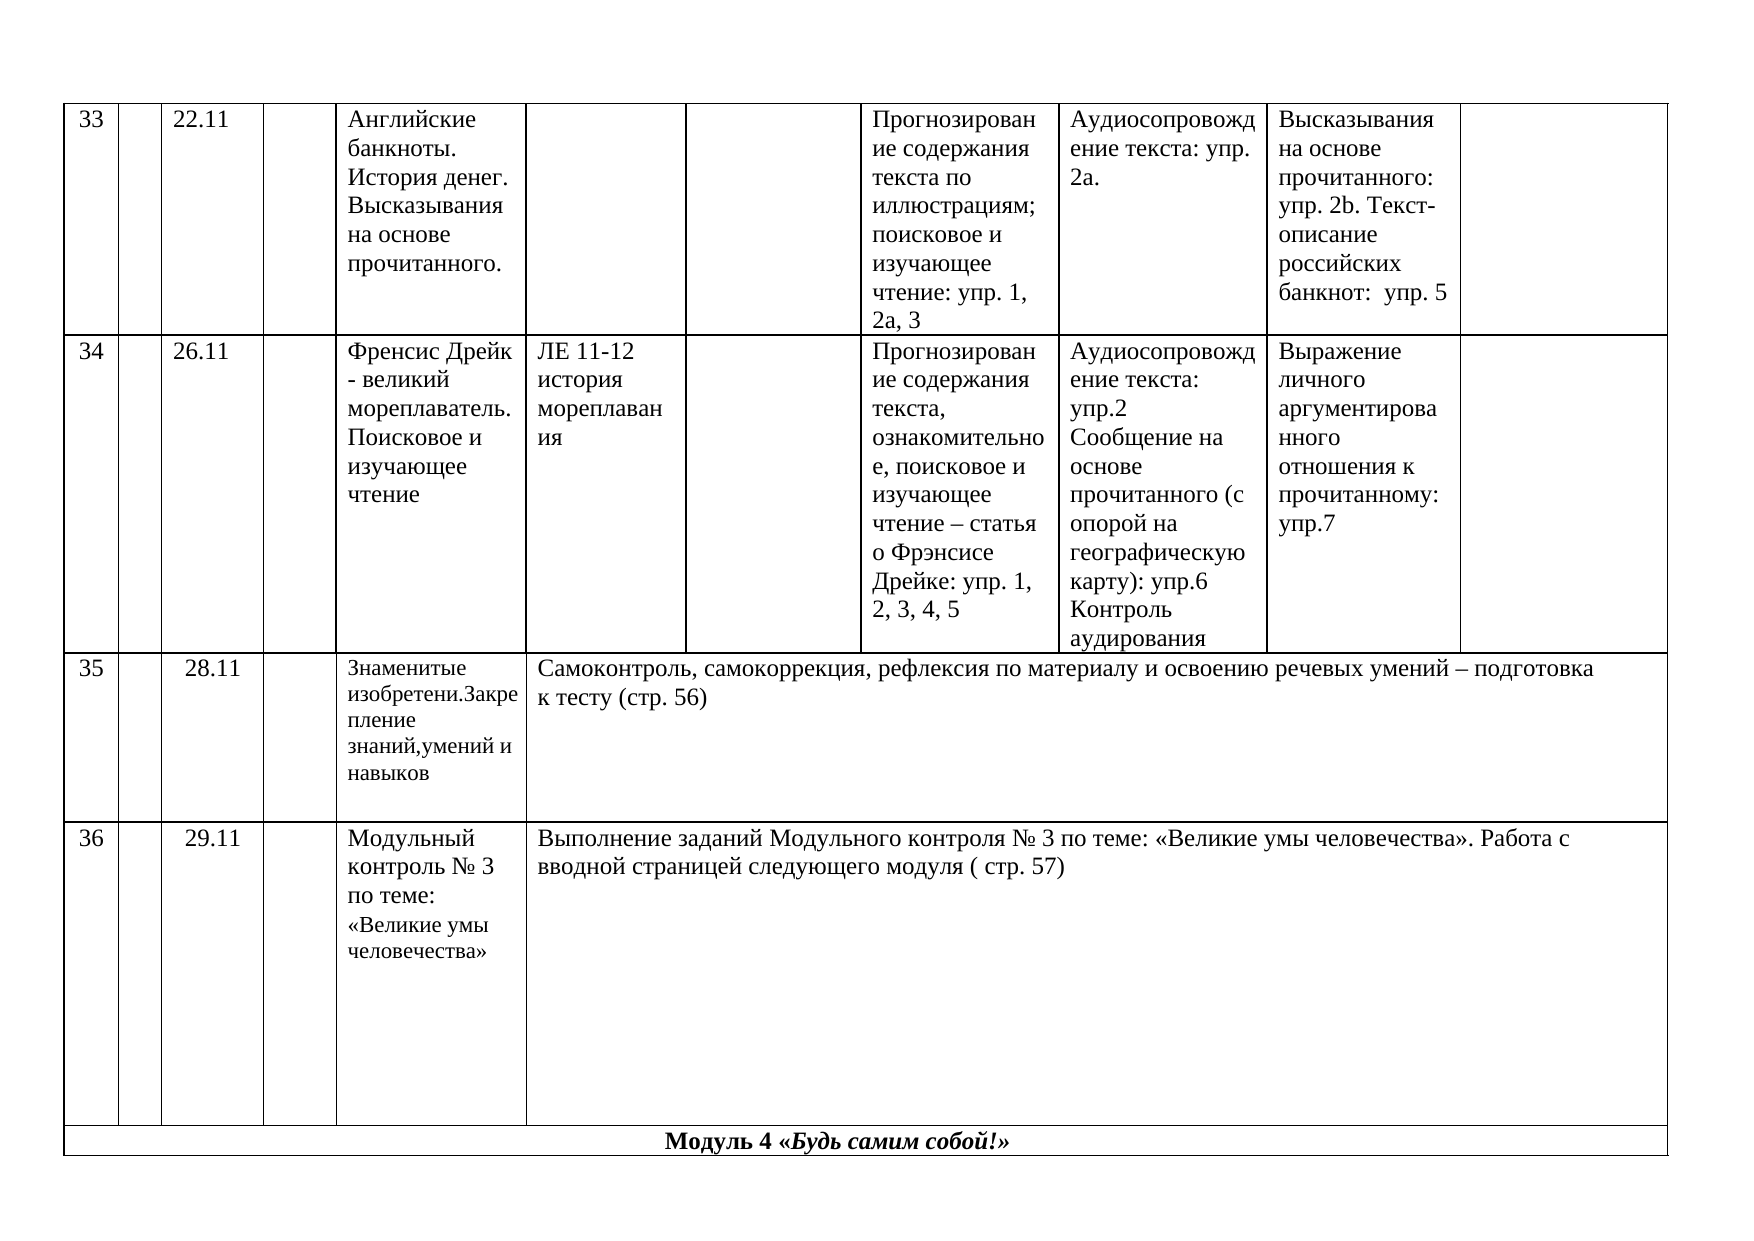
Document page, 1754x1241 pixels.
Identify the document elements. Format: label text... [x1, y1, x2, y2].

table_cell [264, 823, 336, 1124]
table_cell 33 [65, 104, 118, 334]
table_cell Английские банкноты. История денег. Высказывания на основе прочитанного. [337, 104, 525, 334]
table_cell 34 [65, 336, 118, 652]
table_cell Высказывания на основе прочитанного: упр. 2b. Текст-описание российских банкнот: упр. 5 [1268, 104, 1460, 334]
table_cell [264, 654, 336, 821]
table_cell Модуль 4 «Будь самим собой!» [65, 1126, 1667, 1155]
table_cell [264, 336, 335, 652]
table_cell [119, 823, 161, 1124]
table_cell [1461, 104, 1667, 334]
table_cell Аудиосопровождение текста: упр. 2a. [1060, 104, 1266, 334]
table_cell 36 [65, 823, 118, 1124]
table_cell Модульный контроль № 3 по теме: «Великие умы человечества» [337, 823, 526, 1124]
table_cell 28.11 [162, 654, 263, 821]
table_cell Прогнозирование содержания текста, ознакомительное, поисковое и изучающее чтение – статья о Фрэнсисе Дрейке: упр. 1, 2, 3, 4, 5 [862, 336, 1058, 652]
table_cell 22.11 [162, 104, 263, 334]
table_cell Знаменитые изобретени.Закрепление знаний,умений и навыков [337, 654, 526, 821]
table_cell [687, 104, 860, 334]
table_cell [264, 104, 335, 334]
table_cell [119, 104, 161, 334]
table_cell Аудиосопровождение текста: упр.2 Сообщение на основе прочитанного (с опорой на географическую карту): упр.6 Контроль аудирования [1060, 336, 1266, 652]
table_cell Прогнозирование содержания текста по иллюстрациям; поисковое и изучающее чтение: упр. 1, 2a, 3 [862, 104, 1058, 334]
table_cell 29.11 [162, 823, 263, 1124]
table_cell Выполнение заданий Модульного контроля № 3 по теме: «Великие умы человечества». Работа с вводной страницей следующего модуля ( стр. 57) [527, 823, 1667, 1124]
table_cell [1461, 336, 1667, 652]
table_cell Выражение личного аргументированного отношения к прочитанному: упр.7 [1268, 336, 1460, 652]
table_cell Френсис Дрейк - великий мореплаватель. Поисковое и изучающее чтение [337, 336, 525, 652]
table_cell [687, 336, 860, 652]
table_cell [119, 654, 161, 821]
table_cell 26.11 [162, 336, 263, 652]
table_cell [527, 104, 685, 334]
table_cell 35 [65, 654, 118, 821]
table_cell Самоконтроль, самокоррекция, рефлексия по материалу и освоению речевых умений – подготовка к тесту (стр. 56) [527, 654, 1667, 821]
table_cell ЛЕ 11-12 история мореплавания [527, 336, 685, 652]
table_cell [119, 336, 161, 652]
